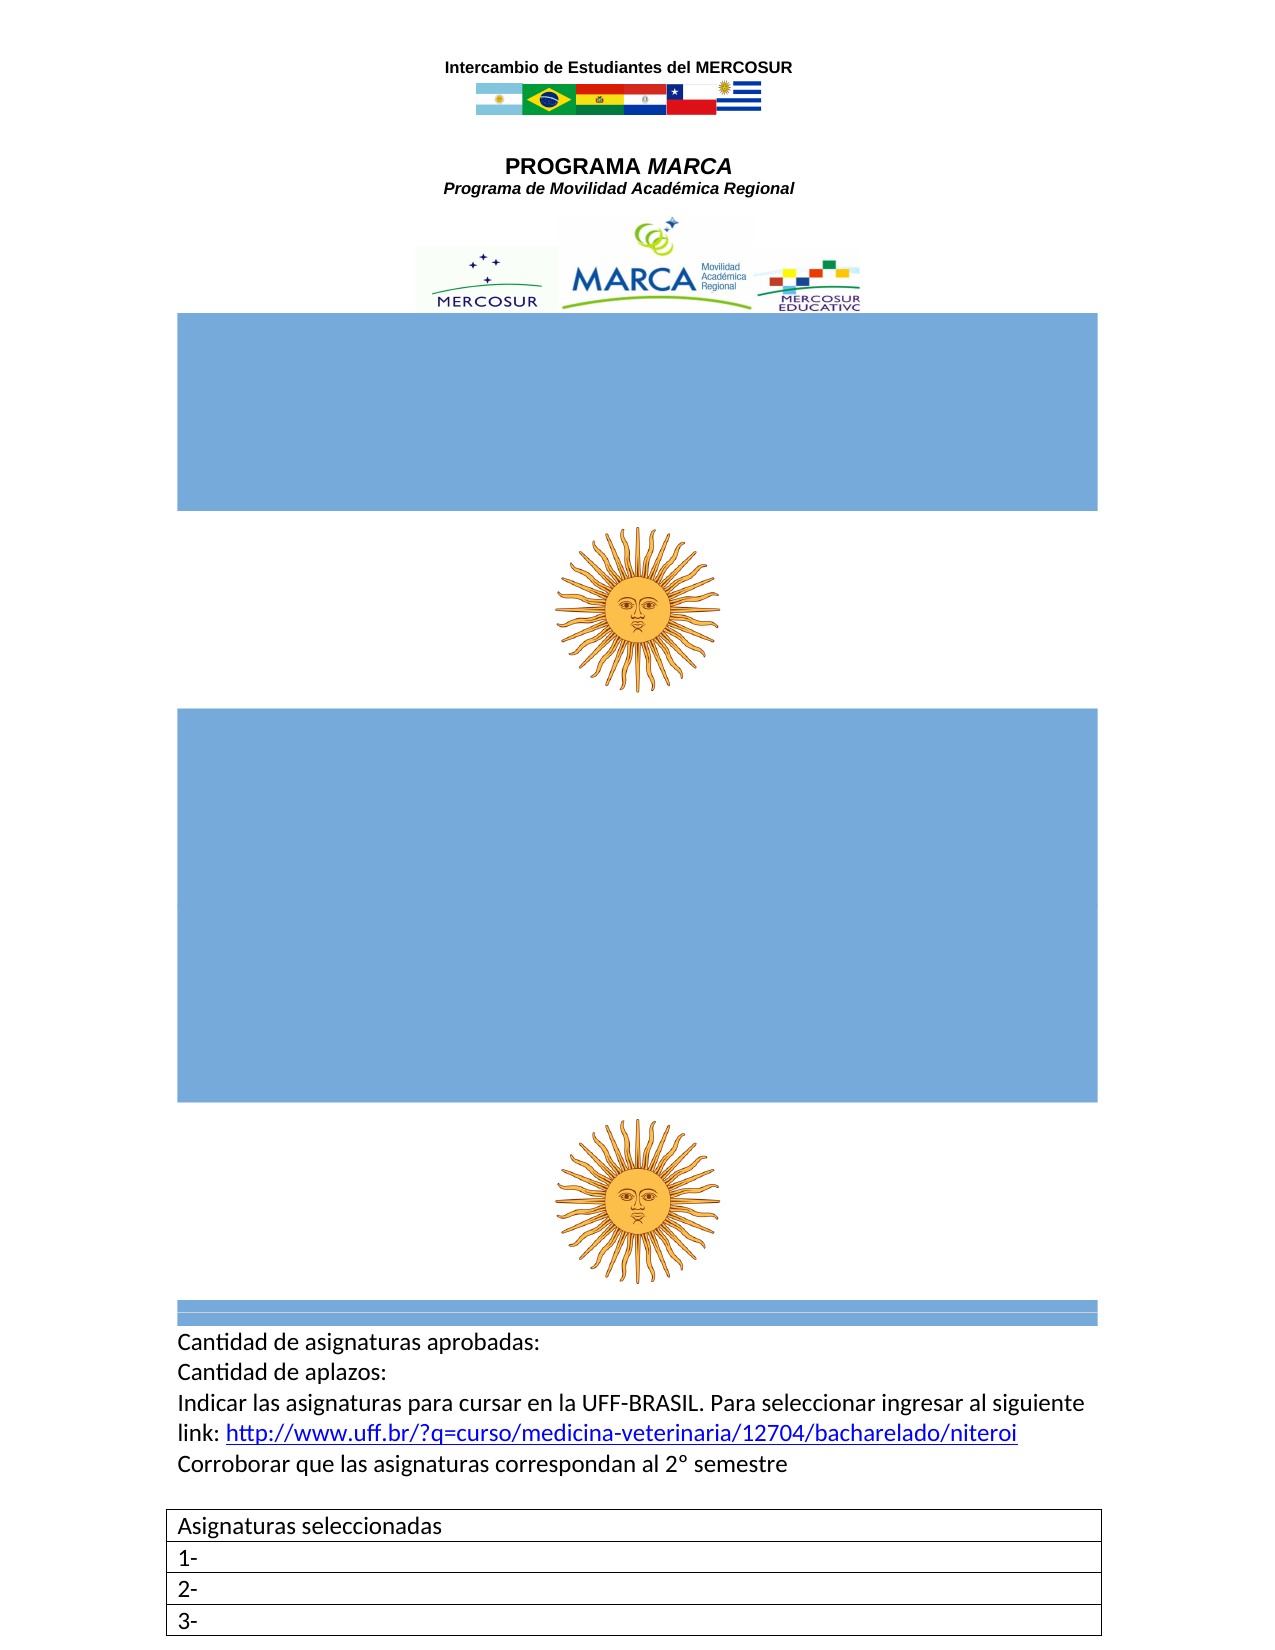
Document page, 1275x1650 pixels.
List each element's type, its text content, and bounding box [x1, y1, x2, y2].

picture [177, 215, 1098, 1312]
text Cantidad de asignaturas aprobadas: [177, 1326, 1098, 1356]
text Indicar las asignaturas para cursar en la UFF-BRASIL. Para seleccionar ingresar al siguiente link: http://www.uff.br/?q=curso/medicina-veterinaria/12704/bacharelado/niteroi [177, 1387, 1098, 1448]
table_header Asignaturas seleccionadas [167, 1510, 1101, 1541]
picture [476, 77, 762, 115]
picture [177, 1313, 1098, 1326]
table_cell 1- [167, 1542, 1101, 1572]
text Cantidad de aplazos: [177, 1356, 1098, 1387]
text Corroborar que las asignaturas correspondan al 2º semestre [177, 1448, 1098, 1478]
table_cell 2- [167, 1573, 1101, 1604]
table_cell 3- [167, 1605, 1101, 1635]
